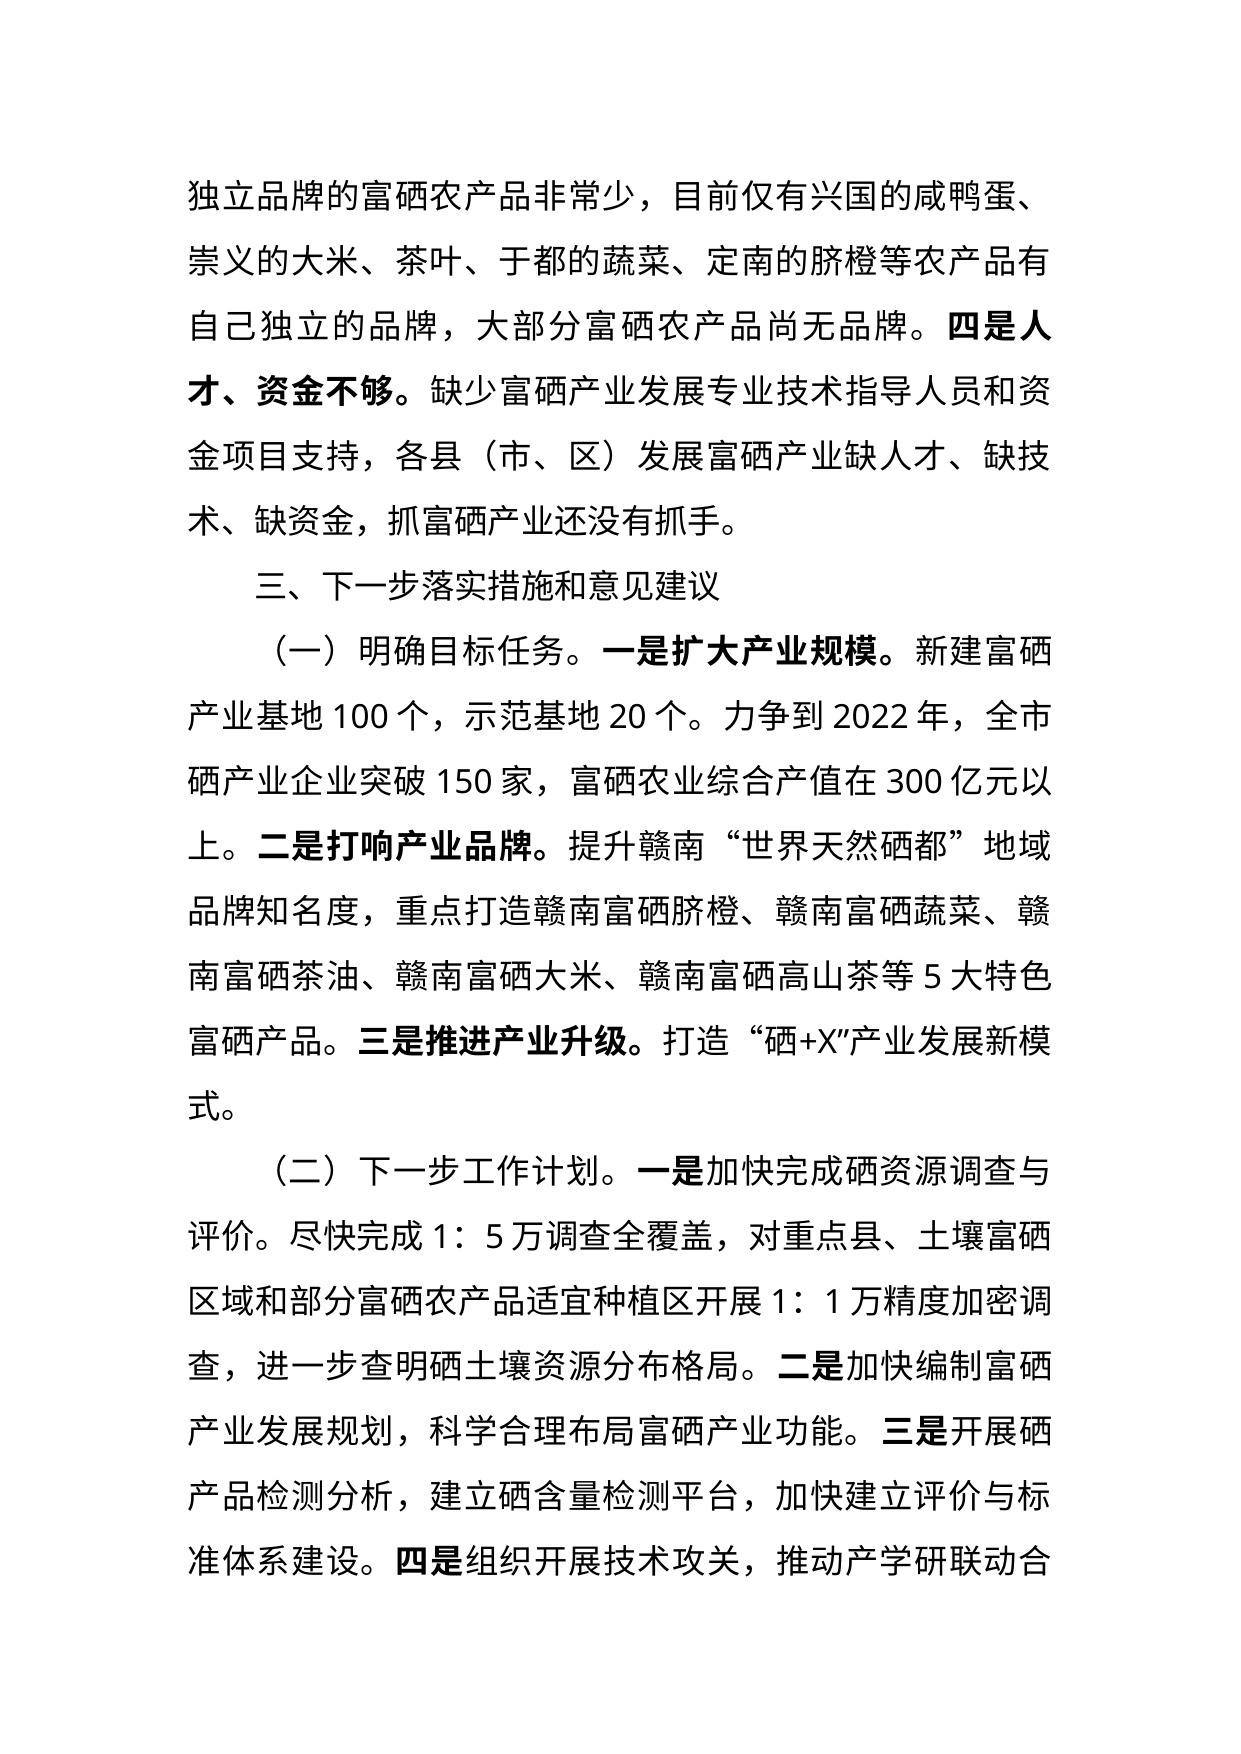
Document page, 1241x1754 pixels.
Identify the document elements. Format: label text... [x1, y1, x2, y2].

list 三、下一步落实措施和意见建议 [187, 552, 1053, 617]
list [187, 1137, 1053, 1592]
list （一）明确目标任务。一是扩大产业规模。新建富硒产业基地100个，示范基地20个。力争到2022年，全市硒产业企业突破150家，富硒农业综合产值在300亿元以上。二是打响产业品牌。提升赣南“世界天然硒都”地域品牌知名度，重点打造赣南富硒脐橙、赣南富硒蔬菜、赣南富硒茶油、赣南富硒大米、赣南富硒高山茶等5大特色富硒产品。三是推进产业升级。打造“硒+X”产业发展新模式。 [187, 617, 1053, 1137]
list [187, 162, 1053, 552]
